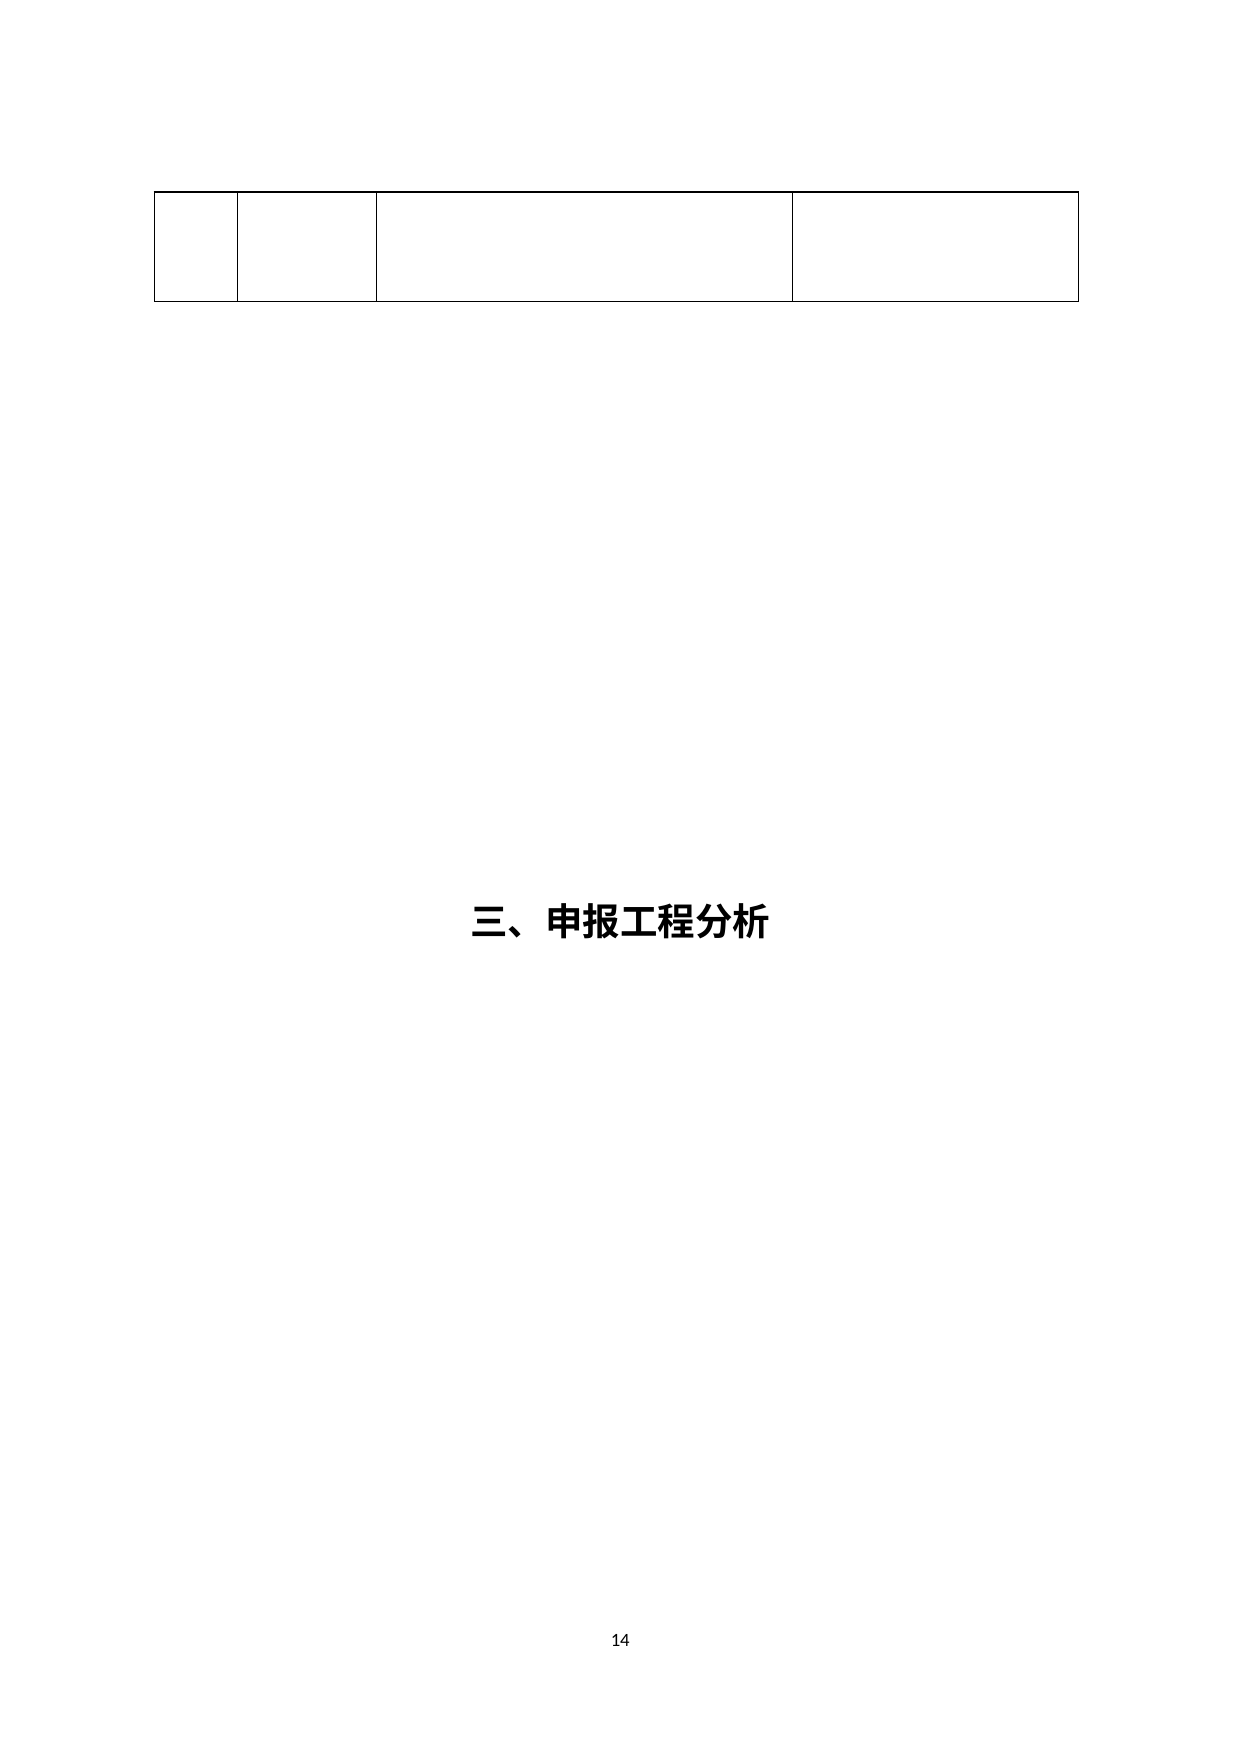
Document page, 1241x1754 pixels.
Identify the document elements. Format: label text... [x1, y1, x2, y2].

table_cell [377, 193, 792, 301]
text 三、申报工程分析 [165, 887, 1075, 952]
table_cell [238, 193, 376, 301]
table_cell [793, 193, 1078, 301]
